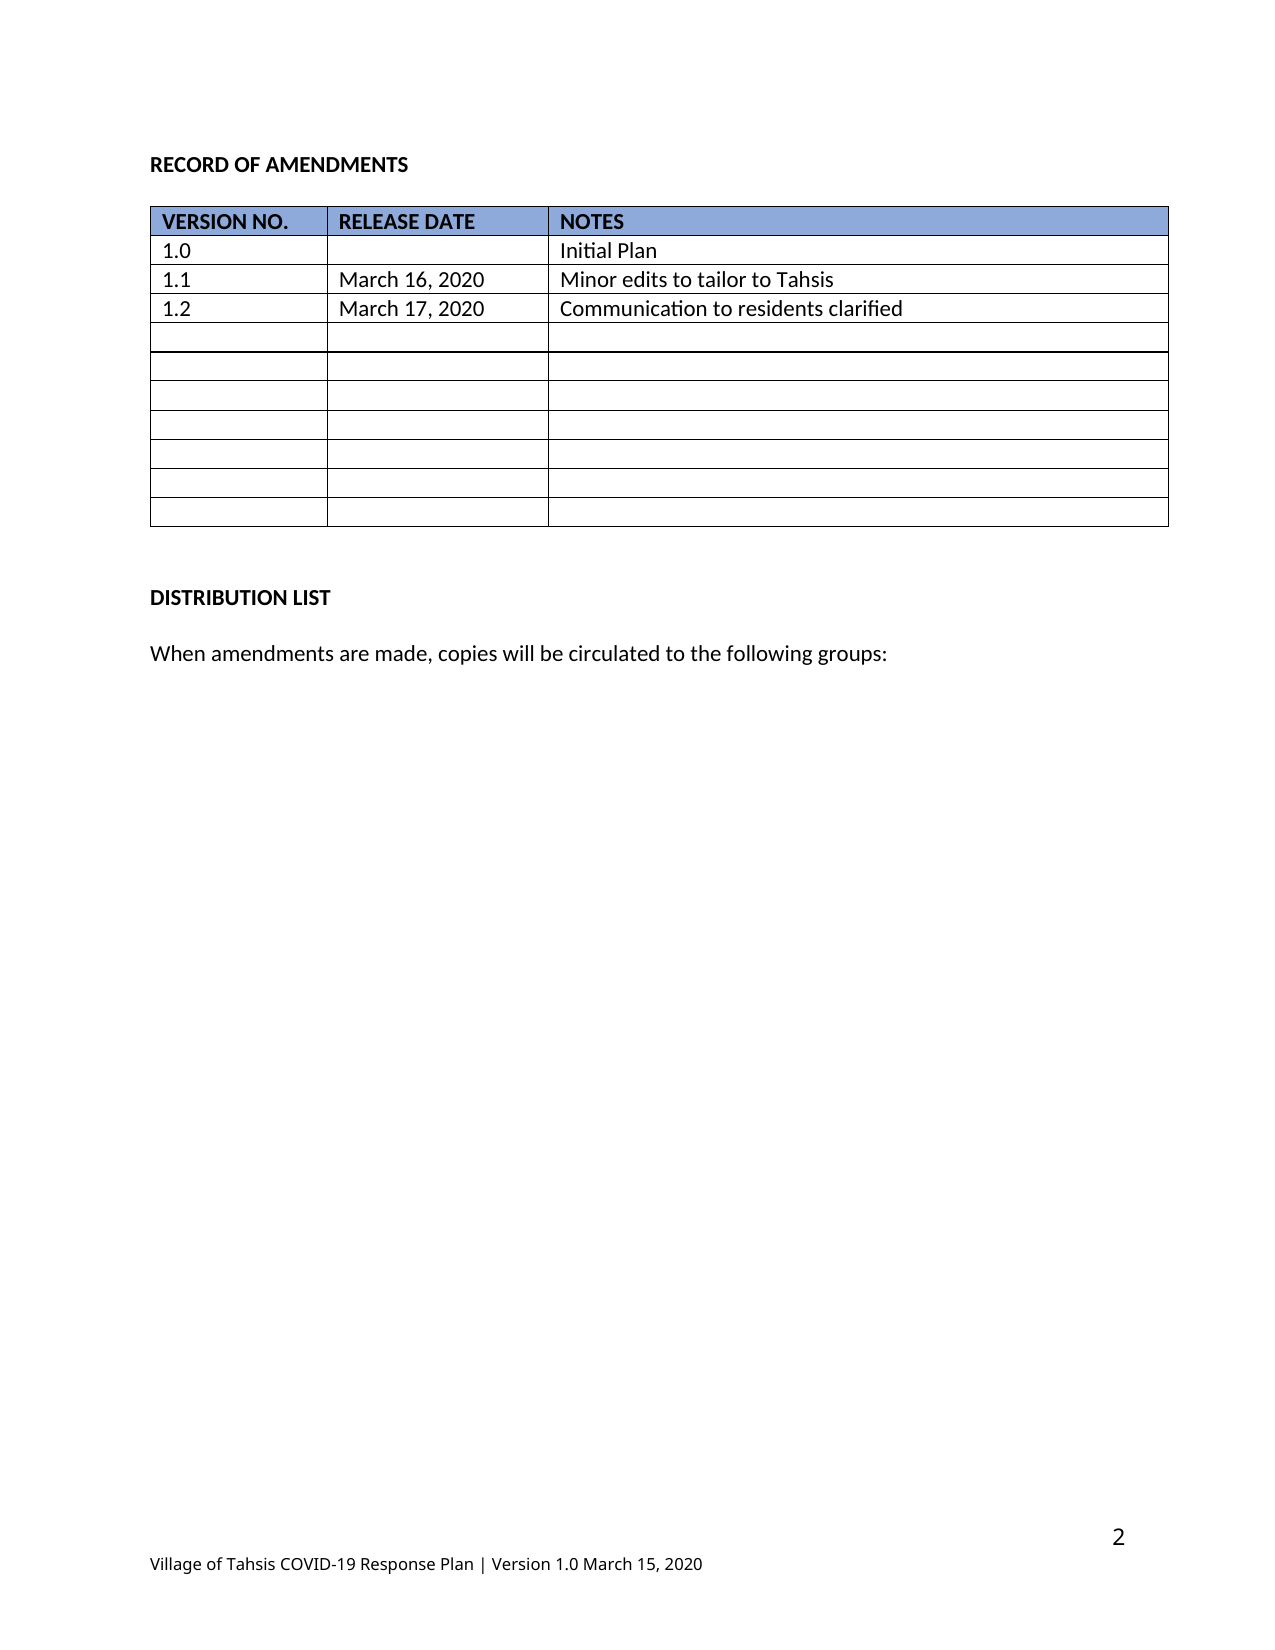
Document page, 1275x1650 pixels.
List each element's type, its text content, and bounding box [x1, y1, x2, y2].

table_cell Communication to residents clarified [549, 294, 1168, 322]
table_cell [151, 381, 327, 409]
table_cell [549, 411, 1168, 438]
table_cell [151, 469, 327, 497]
table_cell [151, 353, 327, 380]
table_cell 1.0 [151, 236, 327, 264]
table_cell [151, 411, 327, 438]
table_header RELEASE DATE [328, 207, 548, 235]
table_cell [328, 440, 548, 468]
table_cell 1.2 [151, 294, 327, 322]
table_header NOTES [549, 207, 1168, 235]
table_cell [549, 381, 1168, 409]
table_cell [328, 381, 548, 409]
table_cell [328, 411, 548, 438]
table_cell [549, 353, 1168, 380]
table_cell March 16, 2020 [328, 265, 548, 293]
table_cell [151, 440, 327, 468]
table_cell [549, 440, 1168, 468]
table_cell March 17, 2020 [328, 294, 548, 322]
table_cell [328, 498, 548, 526]
text DISTRIBUTION LIST [150, 583, 1125, 611]
table_cell [151, 498, 327, 526]
table_cell [549, 498, 1168, 526]
table_cell [328, 323, 548, 351]
text RECORD OF AMENDMENTS [150, 150, 1125, 178]
table_cell [549, 469, 1168, 497]
text When amendments are made, copies will be circulated to the following groups: [150, 639, 1125, 667]
table_cell Initial Plan [549, 236, 1168, 264]
table_header VERSION NO. [151, 207, 327, 235]
table_cell [328, 236, 548, 264]
table_cell Minor edits to tailor to Tahsis [549, 265, 1168, 293]
table_cell 1.1 [151, 265, 327, 293]
table_cell [549, 323, 1168, 351]
table_cell [151, 323, 327, 351]
table_cell [328, 469, 548, 497]
table_cell [328, 353, 548, 380]
